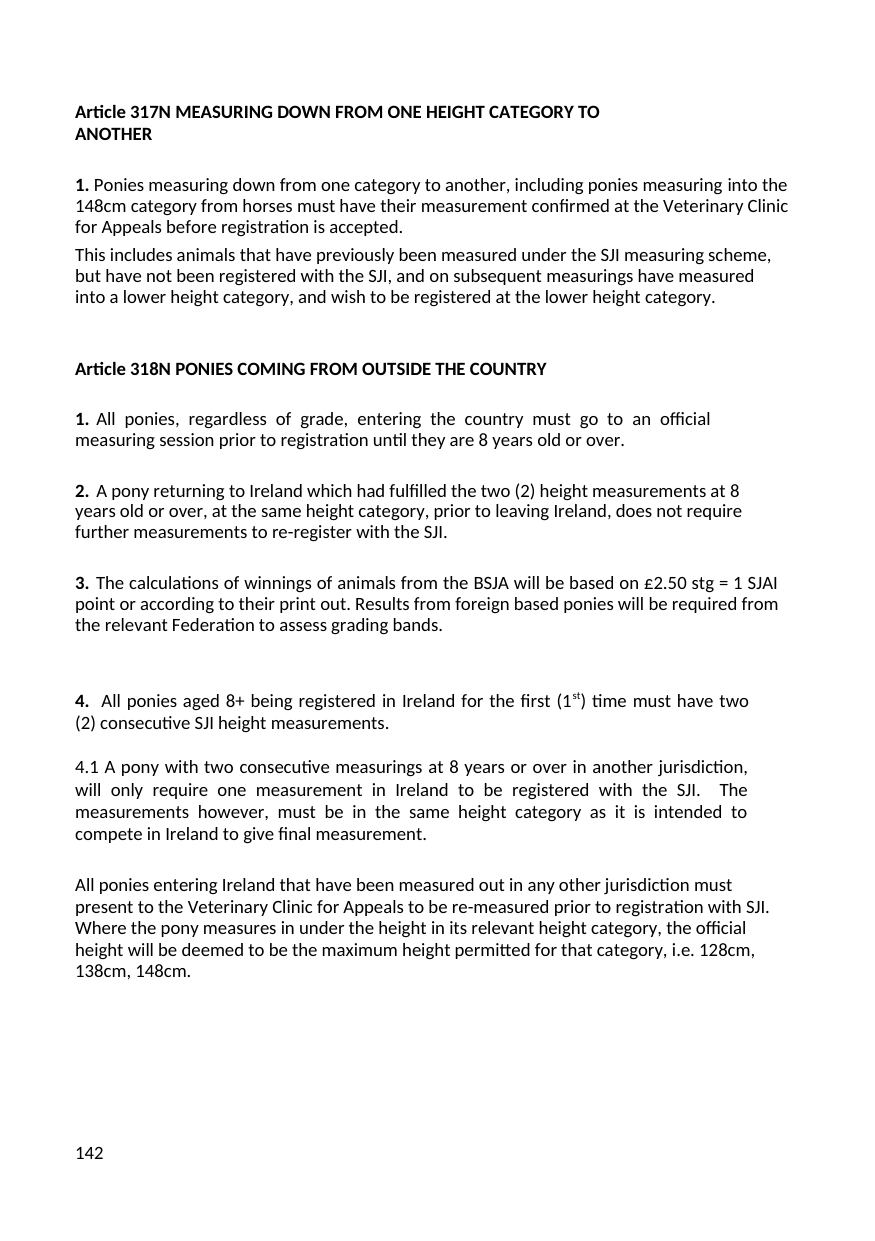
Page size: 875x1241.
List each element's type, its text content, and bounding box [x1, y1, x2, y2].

text All ponies entering Ireland that have been measured out in any other jurisdiction must present to the Veterinary Clinic for Appeals to be re-measured prior to registration with SJI. Where the pony measures in under the height in its relevant height category, the official height will be deemed to be the maximum height permitted for that category, i.e. 128cm, 138cm, 148cm. [75, 875, 791, 982]
list All ponies, regardless of grade, entering the country must go to an official measuring session prior to registration until they are 8 years old or over. [75, 408, 712, 451]
text ANOTHER [75, 123, 791, 145]
text 142 [75, 1141, 791, 1164]
text 4.1 A pony with two consecutive measurings at 8 years or over in another jurisdiction, will only require one measurement in Ireland to be registered with the SJI. The measurements however, must be in the same height category as it is intended to compete in Ireland to give final measurement. [75, 756, 749, 845]
text Article 317N MEASURING DOWN FROM ONE HEIGHT CATEGORY TO [75, 100, 791, 123]
list A pony returning to Ireland which had fulfilled the two (2) height measurements at 8 years old or over, at the same height category, prior to leaving Ireland, does not require further measurements to re-register with the SJI. [75, 480, 772, 544]
text Article 318N PONIES COMING FROM OUTSIDE THE COUNTRY [75, 357, 791, 380]
list All ponies aged 8+ being registered in Ireland for the first (1st) time must have two (2) consecutive SJI height measurements. [75, 689, 749, 734]
list The calculations of winnings of animals from the BSJA will be based on £2.50 stg = 1 SJAI point or according to their print out. Results from foreign based ponies will be required from the relevant Federation to assess grading bands. [75, 573, 780, 636]
text 1. Ponies measuring down from one category to another, including ponies measuring into the 148cm category from horses must have their measurement confirmed at the Veterinary Clinic for Appeals before registration is accepted. [75, 174, 791, 239]
text This includes animals that have previously been measured under the SJI measuring scheme, but have not been registered with the SJI, and on subsequent measurings have measured into a lower height category, and wish to be registered at the lower height category. [75, 244, 780, 308]
